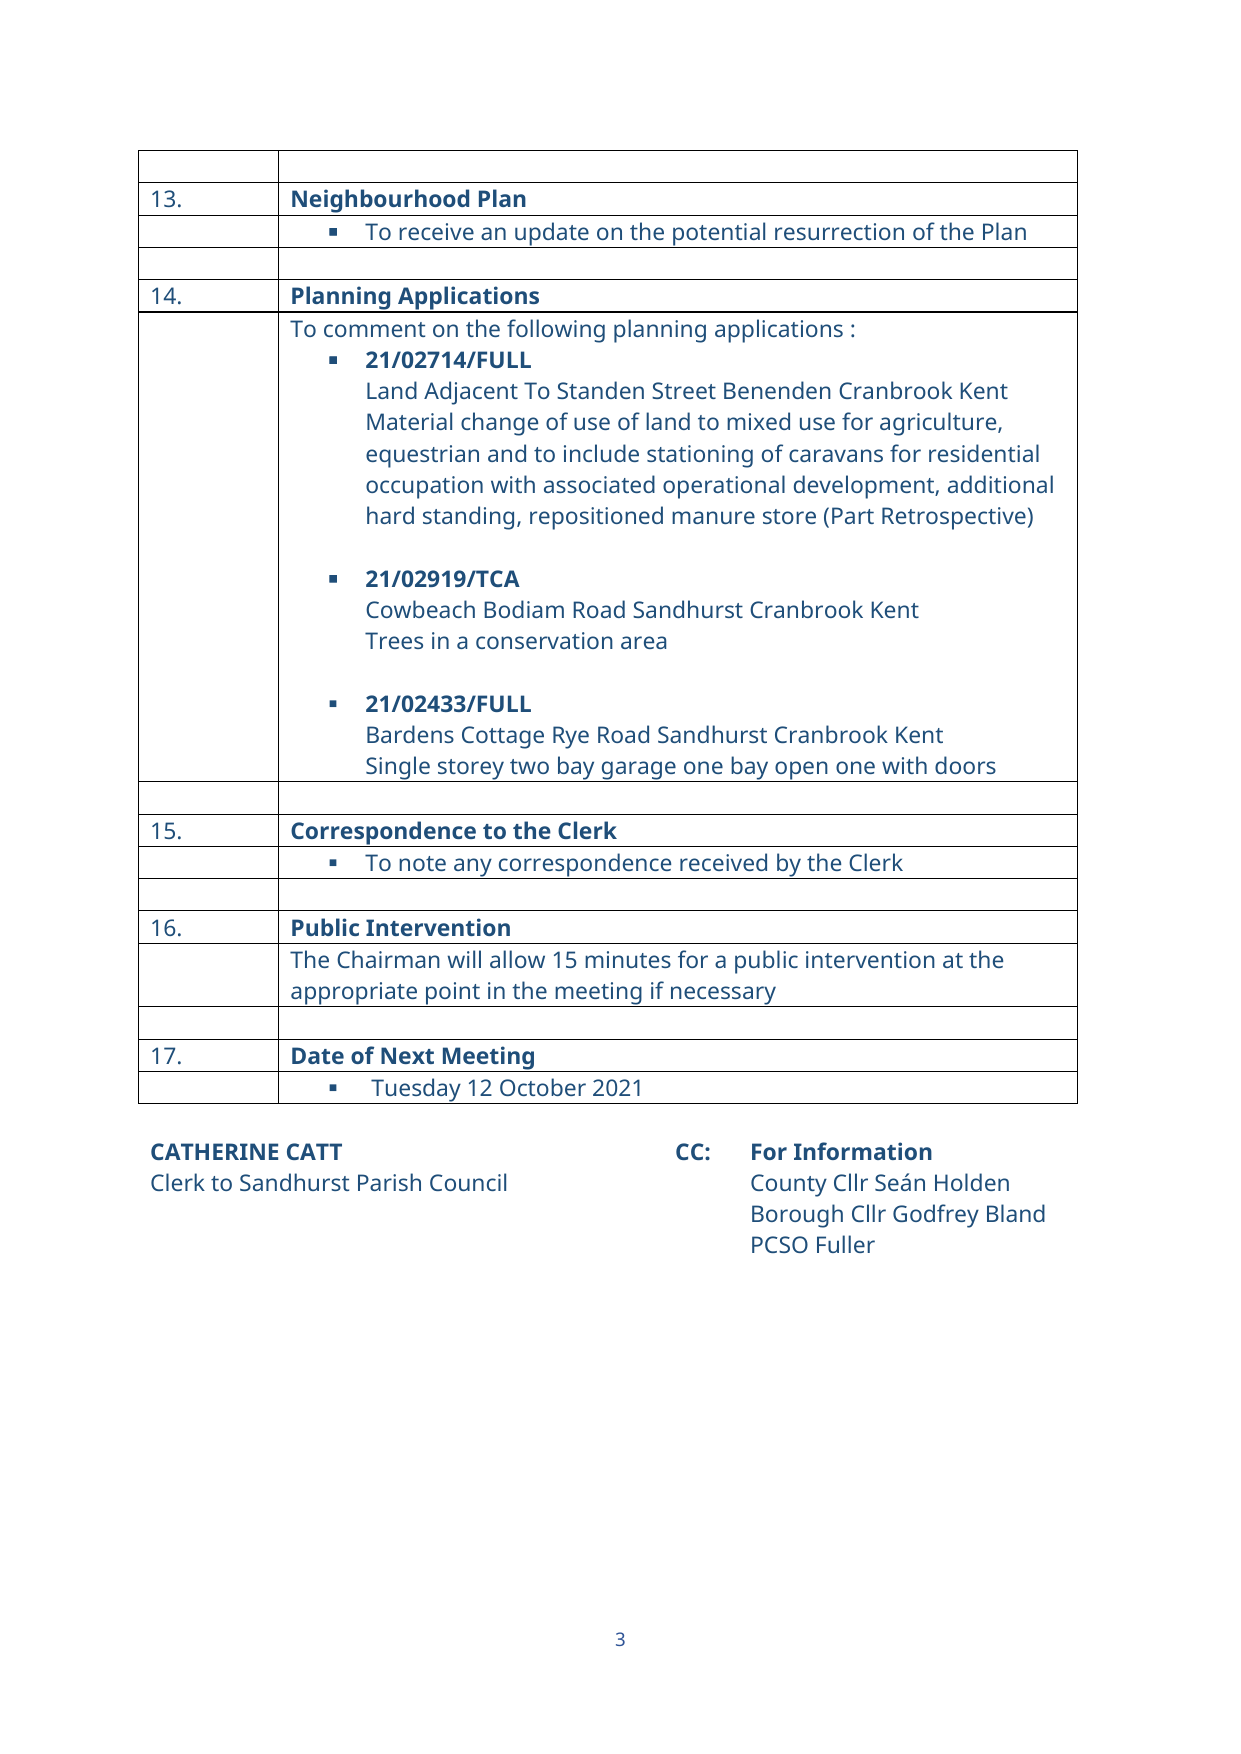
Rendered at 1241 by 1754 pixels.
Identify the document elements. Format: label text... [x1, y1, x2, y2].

table_cell [279, 782, 1077, 813]
table_cell [139, 847, 278, 878]
table_cell To comment on the following planning applications : 21/02714/FULL Land Adjacent To Standen Street Benenden Cranbrook Kent Material change of use of land to mixed use for agriculture, equestrian and to include stationing of caravans for residential occupation with associated operational development, additional hard standing, repositioned manure store (Part Retrospective) 21/02919/TCA Cowbeach Bodiam Road Sandhurst Cranbrook Kent Trees in a conservation area 21/02433/FULL Bardens Cottage Rye Road Sandhurst Cranbrook Kent Single storey two bay garage one bay open one with doors [279, 313, 1077, 781]
table_cell [139, 216, 278, 247]
table_cell [279, 151, 1077, 182]
table_cell Public Intervention [279, 911, 1077, 943]
table_cell 13. [139, 183, 278, 214]
table_cell To note any correspondence received by the Clerk [279, 847, 1077, 878]
table_cell Tuesday 12 October 2021 [279, 1072, 1077, 1103]
table_cell [139, 944, 278, 1006]
table_cell [279, 1007, 1077, 1038]
table_cell [279, 879, 1077, 910]
table_cell [139, 248, 278, 279]
table_cell [139, 782, 278, 813]
table_cell 17. [139, 1040, 278, 1071]
table_cell [139, 879, 278, 910]
table_cell 15. [139, 815, 278, 846]
table_cell Date of Next Meeting [279, 1040, 1077, 1071]
table_cell To receive an update on the potential resurrection of the Plan [279, 216, 1077, 247]
table_cell Planning Applications [279, 280, 1077, 311]
text Borough Cllr Godfrey Bland [150, 1198, 1090, 1229]
text PCSO Fuller [150, 1229, 1090, 1260]
table_cell Neighbourhood Plan [279, 183, 1077, 214]
table_cell [139, 1072, 278, 1103]
table_cell [139, 151, 278, 182]
text CATHERINE CATT CC: For Information [150, 1135, 1090, 1167]
table_cell 14. [139, 280, 278, 311]
table_cell [279, 248, 1077, 279]
table_cell [139, 313, 278, 781]
text Clerk to Sandhurst Parish Council County Cllr Seán Holden [150, 1167, 1090, 1198]
table_cell The Chairman will allow 15 minutes for a public intervention at the appropriate point in the meeting if necessary [279, 944, 1077, 1006]
table_cell [139, 1007, 278, 1038]
table_cell 16. [139, 911, 278, 943]
table_cell Correspondence to the Clerk [279, 815, 1077, 846]
